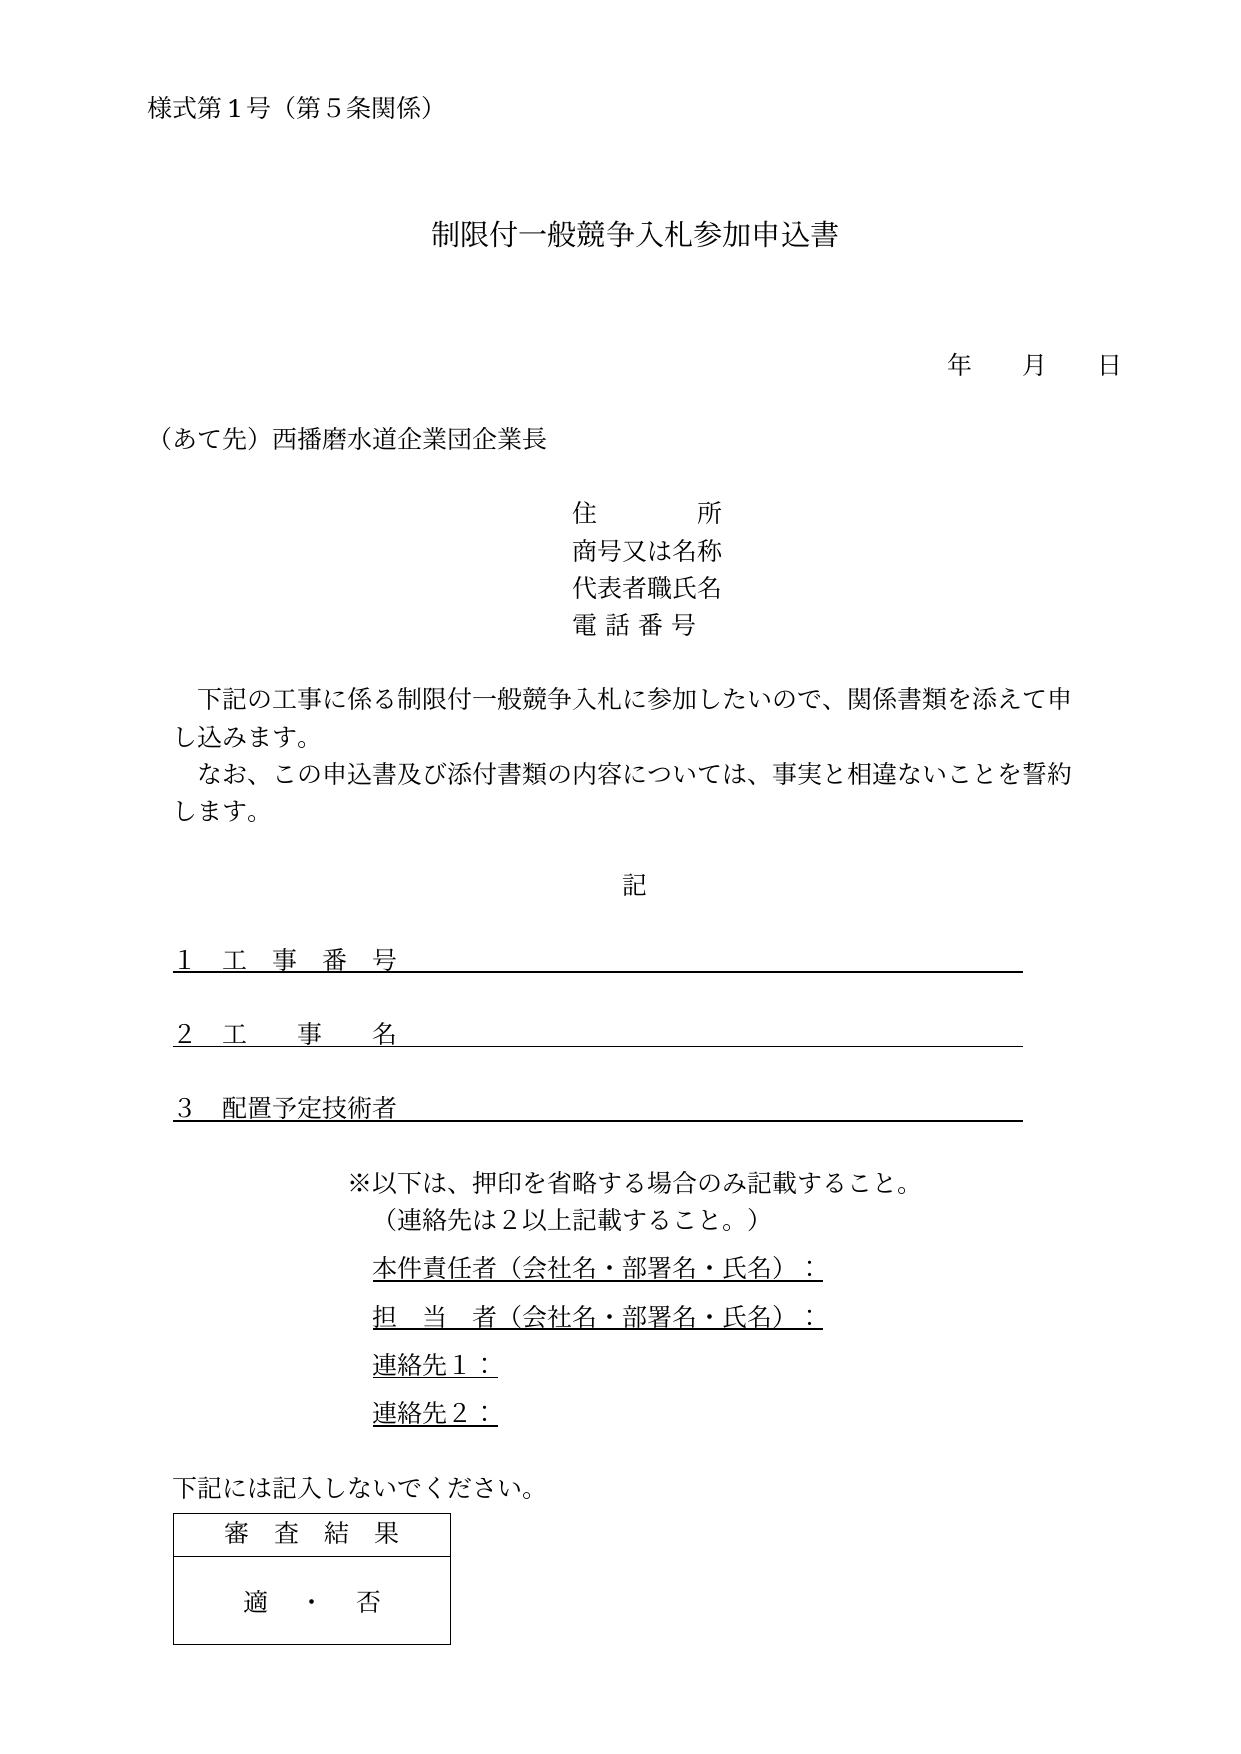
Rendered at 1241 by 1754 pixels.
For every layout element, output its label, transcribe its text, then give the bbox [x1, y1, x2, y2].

text します。 [148, 791, 1122, 828]
text ３ 配置予定技術者 [148, 1088, 1122, 1126]
text 連絡先２： [148, 1393, 1122, 1431]
text （連絡先は２以上記載すること。） [148, 1200, 1122, 1237]
text 電話番号 [573, 605, 1122, 642]
text 年 月 日 [148, 345, 1122, 382]
text なお、この申込書及び添付書類の内容については、事実と相違ないことを誓約 [148, 754, 1122, 791]
text 下記の工事に係る制限付一般競争入札に参加したいので、関係書類を添えて申 [148, 679, 1122, 717]
text 担 当 者（会社名・部署名・氏名）： [148, 1297, 1122, 1334]
text 本件責任者（会社名・部署名・氏名）： [148, 1248, 1122, 1286]
text 下記には記入しないでください。 [148, 1468, 1122, 1505]
table_cell 適 ・ 否 [174, 1557, 450, 1644]
text 商号又は名称 [573, 531, 1122, 568]
text ２ 工 事 名 [148, 1014, 1122, 1051]
table_header 審 査 結 果 [174, 1514, 450, 1556]
text 連絡先１： [148, 1345, 1122, 1382]
text ※以下は、押印を省略する場合のみ記載すること。 [148, 1163, 1122, 1200]
text し込みます。 [148, 717, 1122, 754]
text 代表者職氏名 [573, 568, 1122, 605]
text 住 所 [573, 493, 1122, 531]
text 制限付一般競争入札参加申込書 [148, 196, 1122, 270]
subtitle 記 [148, 865, 1122, 903]
text （あて先）西播磨水道企業団企業長 [148, 419, 1122, 456]
text １ 工 事 番 号 [148, 940, 1122, 977]
